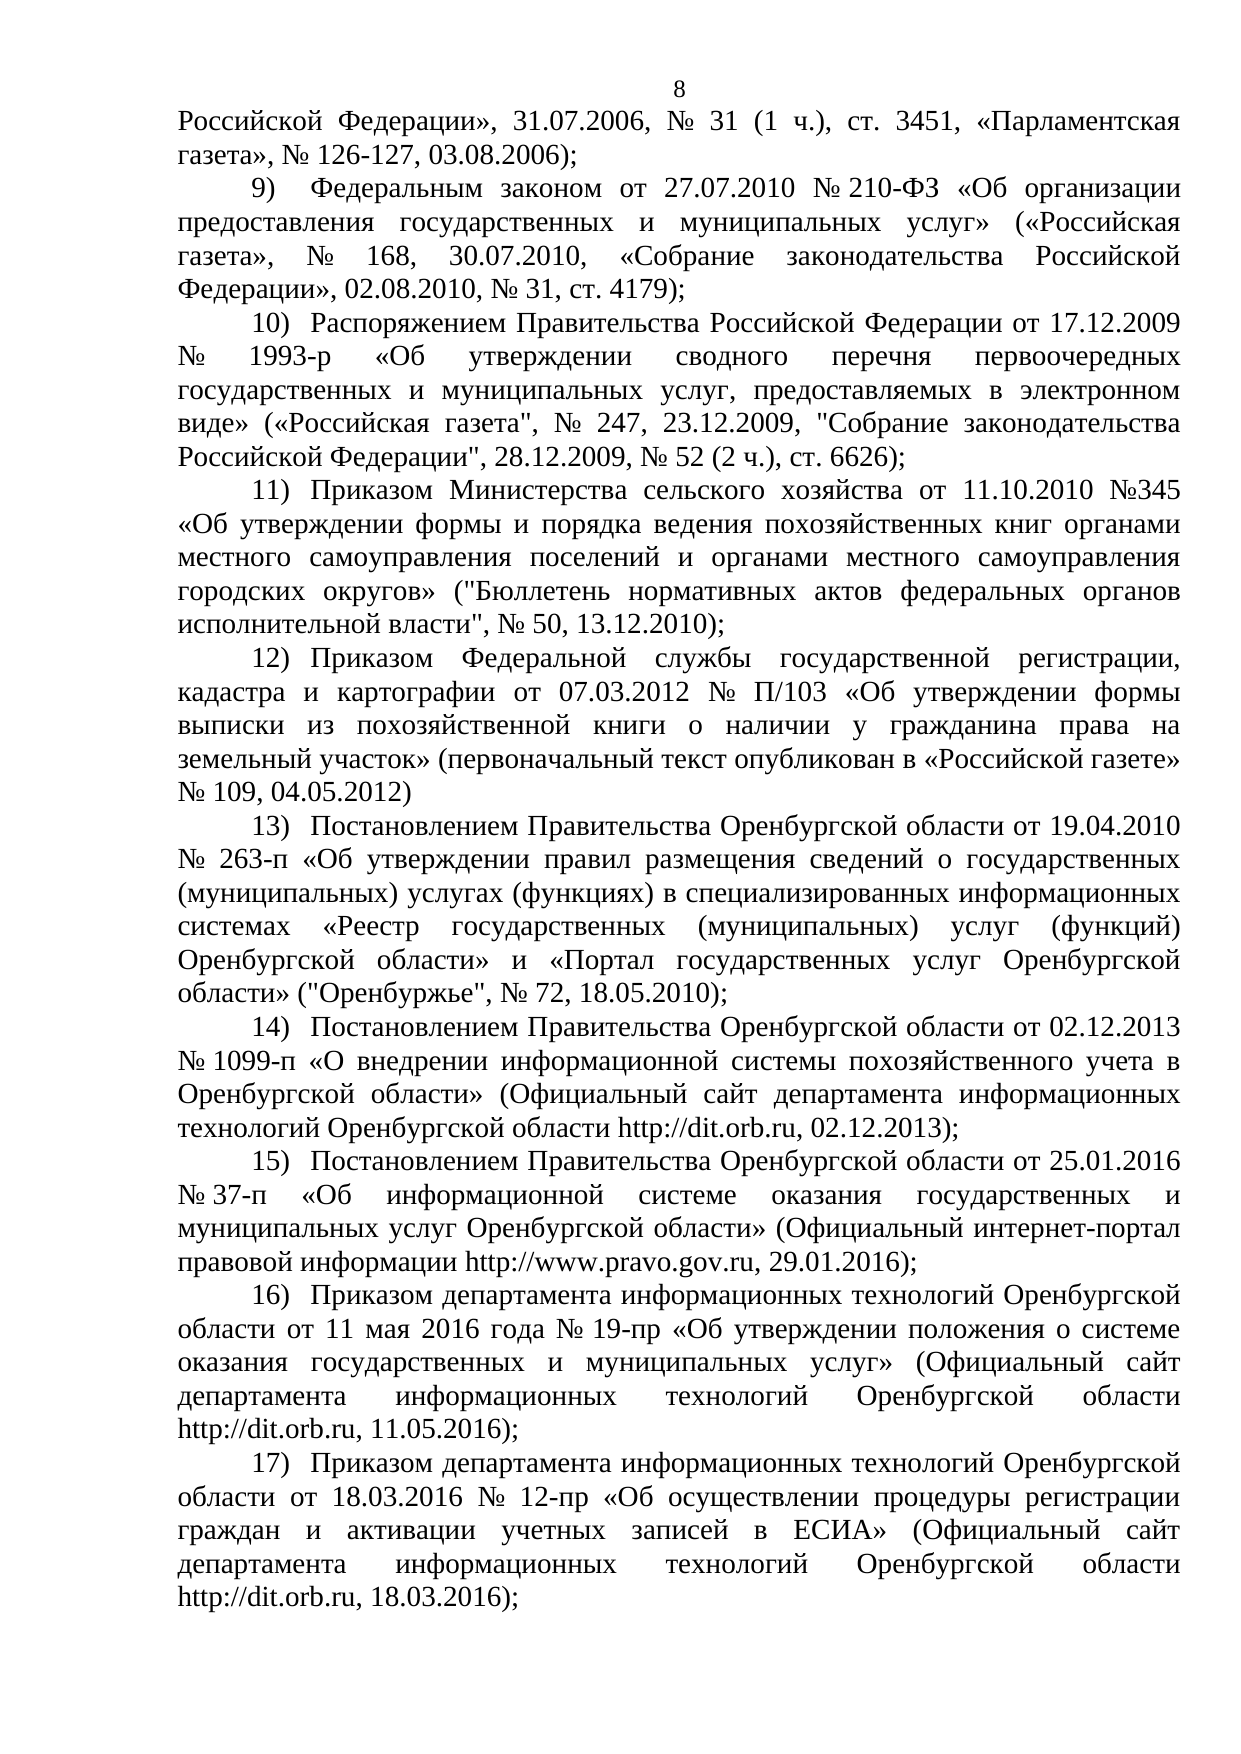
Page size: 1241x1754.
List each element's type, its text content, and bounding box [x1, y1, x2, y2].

list Приказом Министерства сельского хозяйства от 11.10.2010 №345 «Об утверждении формы и порядка ведения похозяйственных книг органами местного самоуправления поселений и органами местного самоуправления городских округов» ("Бюллетень нормативных актов федеральных органов исполнительной власти", № 50, 13.12.2010); [177, 472, 1181, 640]
list Приказом департамента информационных технологий Оренбургской области от 11 мая 2016 года № 19-пр «Об утверждении положения о системе оказания государственных и муниципальных услуг» (Официальный сайт департамента информационных технологий Оренбургской области http://dit.orb.ru, 11.05.2016); [177, 1277, 1181, 1445]
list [177, 103, 1181, 171]
list Постановлением Правительства Оренбургской области от 19.04.2010 № 263-п «Об утверждении правил размещения сведений о государственных (муниципальных) услугах (функциях) в специализированных информационных системах «Реестр государственных (муниципальных) услуг (функций) Оренбургской области» и «Портал государственных услуг Оренбургской области» ("Оренбуржье", № 72, 18.05.2010); [177, 808, 1181, 1009]
list Постановлением Правительства Оренбургской области от 25.01.2016 № 37-п «Об информационной системе оказания государственных и муниципальных услуг Оренбургской области» (Официальный интернет-портал правовой информации http://www.pravo.gov.ru, 29.01.2016); [177, 1143, 1181, 1277]
list Постановлением Правительства Оренбургской области от 02.12.2013 № 1099-п «О внедрении информационной системы похозяйственного учета в Оренбургской области» (Официальный сайт департамента информационных технологий Оренбургской области http://dit.orb.ru, 02.12.2013); [177, 1009, 1181, 1143]
list Федеральным законом от 27.07.2010 № 210-ФЗ «Об организации предоставления государственных и муниципальных услуг» («Российская газета», № 168, 30.07.2010, «Собрание законодательства Российской Федерации», 02.08.2010, № 31, ст. 4179); [177, 171, 1181, 305]
list Приказом Федеральной службы государственной регистрации, кадастра и картографии от 07.03.2012 № П/103 «Об утверждении формы выписки из похозяйственной книги о наличии у гражданина права на земельный участок» (первоначальный текст опубликован в «Российской газете» № 109, 04.05.2012) [177, 640, 1181, 808]
list Приказом департамента информационных технологий Оренбургской области от 18.03.2016 № 12-пр «Об осуществлении процедуры регистрации граждан и активации учетных записей в ЕСИА» (Официальный сайт департамента информационных технологий Оренбургской области http://dit.orb.ru, 18.03.2016); [177, 1445, 1181, 1613]
list Распоряжением Правительства Российской Федерации от 17.12.2009 № 1993-р «Об утверждении сводного перечня первоочередных государственных и муниципальных услуг, предоставляемых в электронном виде» («Российская газета", № 247, 23.12.2009, "Собрание законодательства Российской Федерации", 28.12.2009, № 52 (2 ч.), ст. 6626); [177, 305, 1181, 472]
